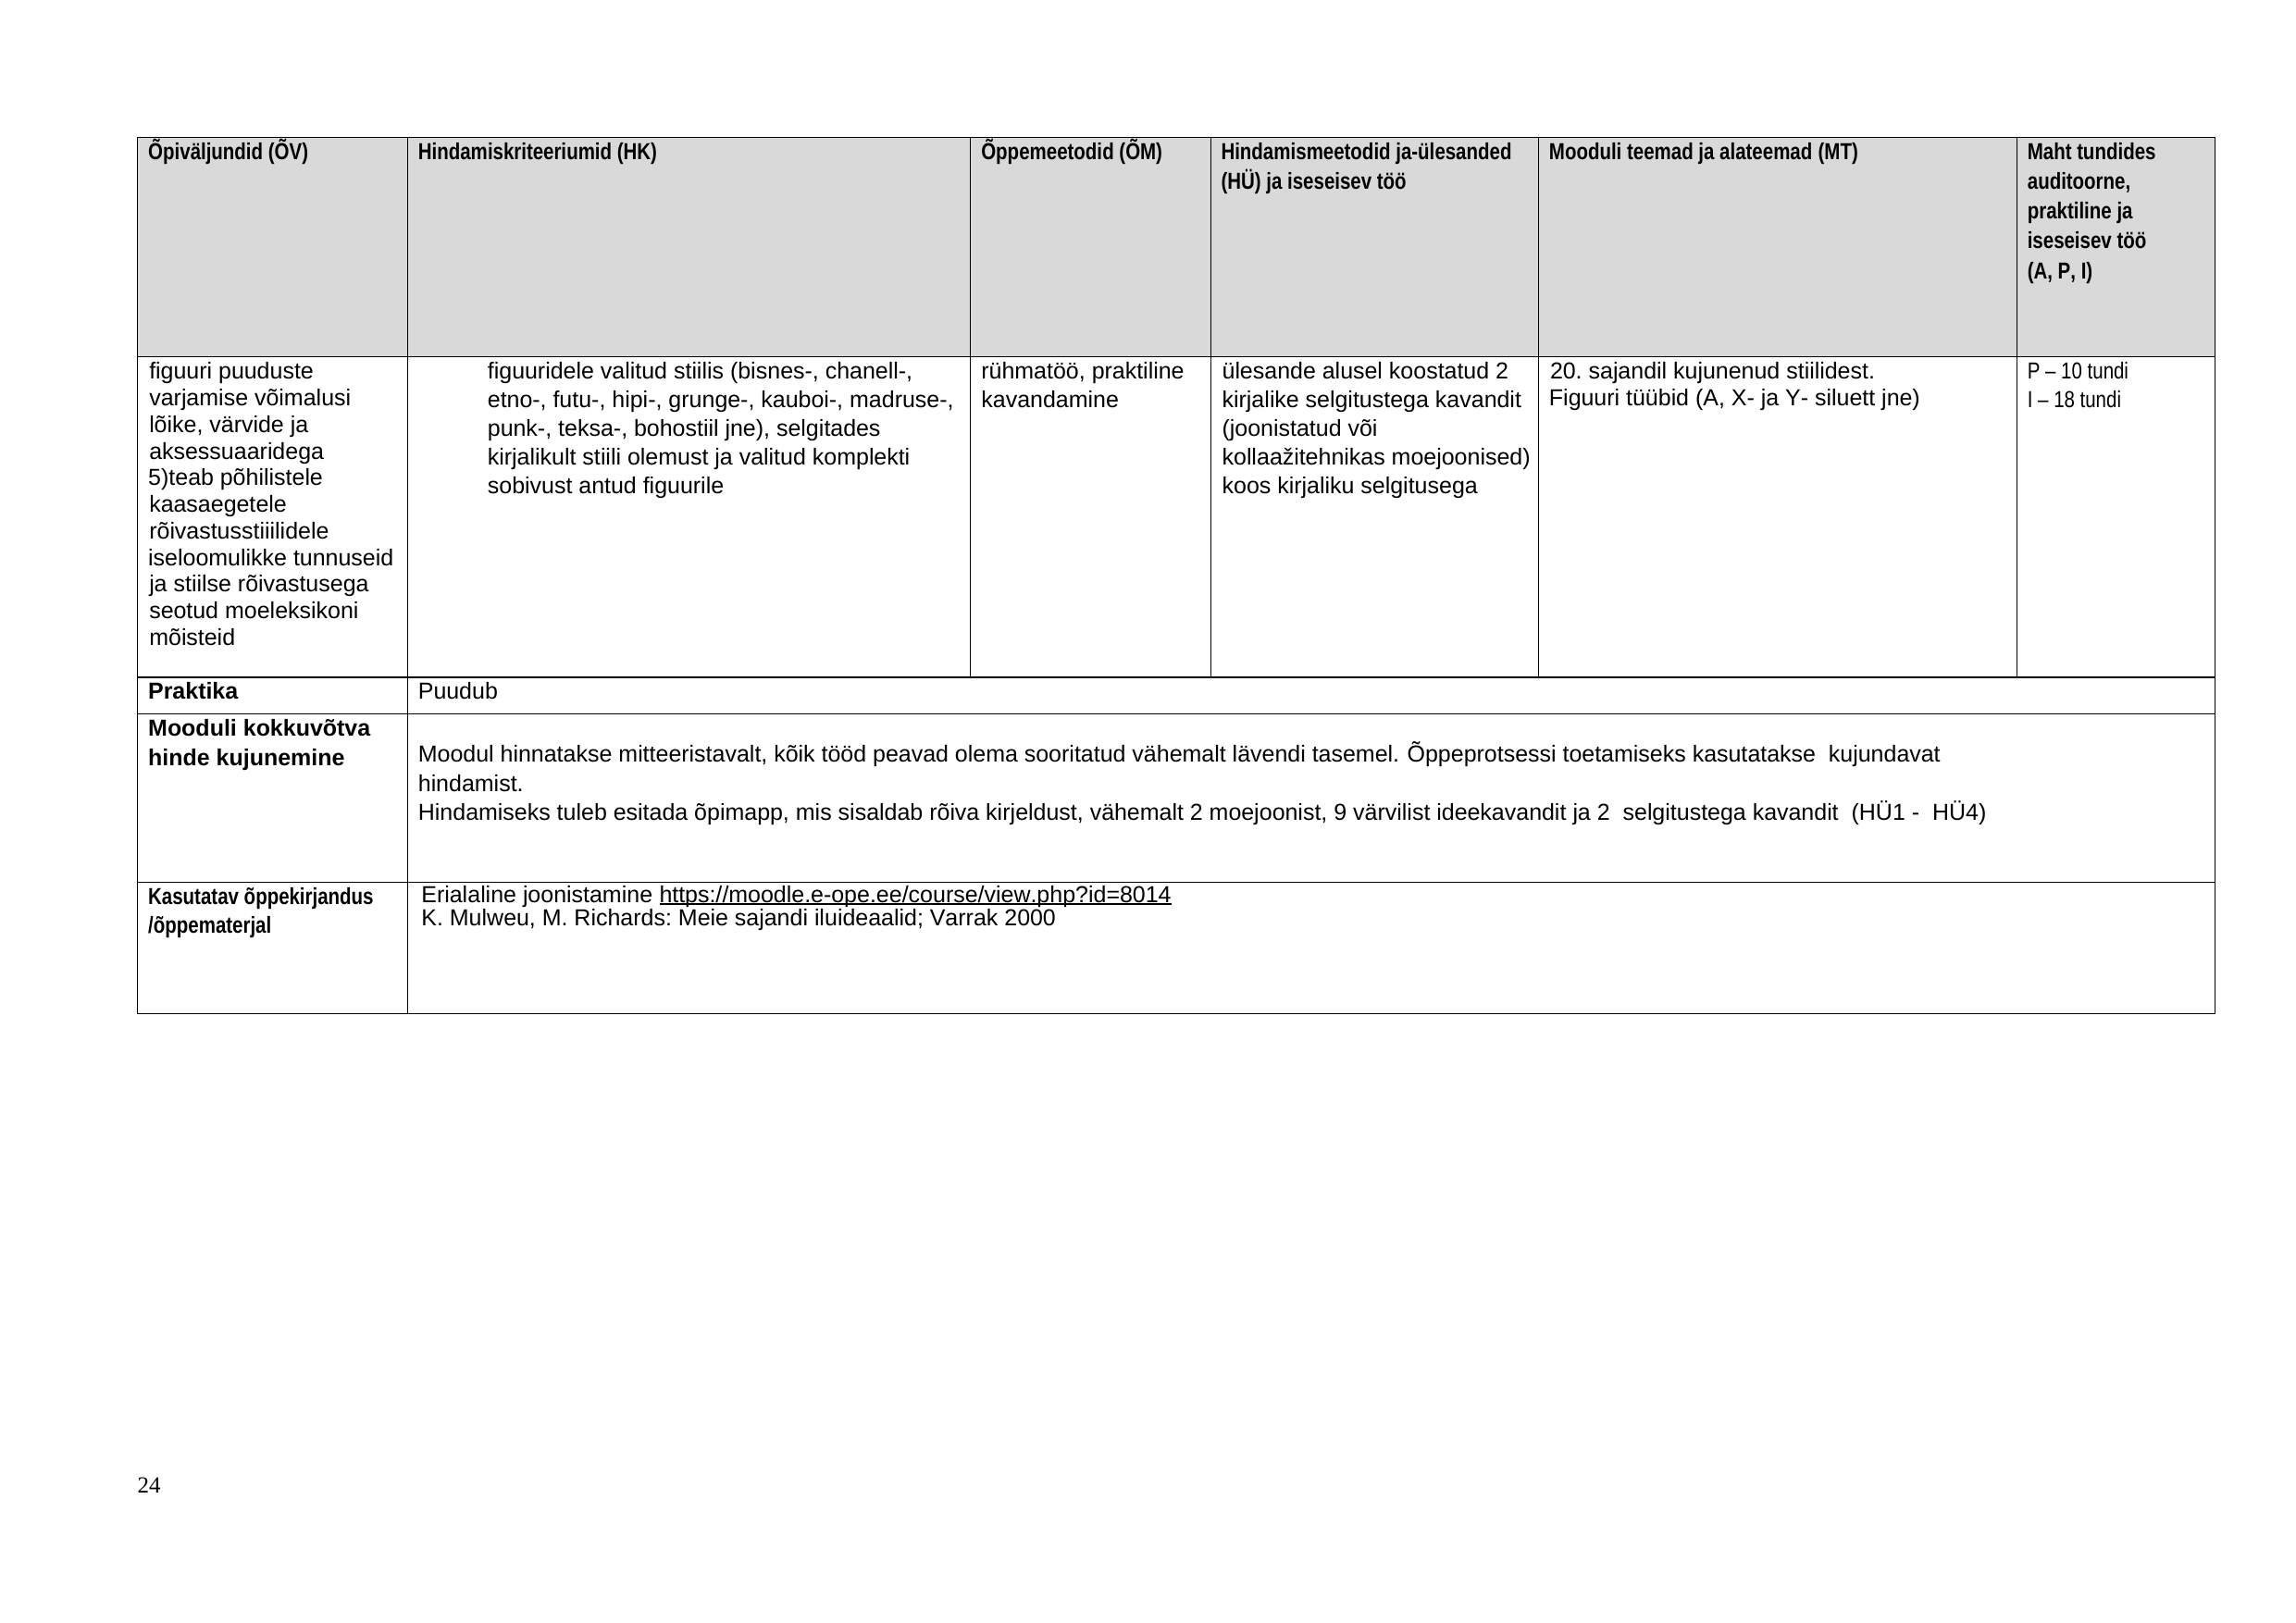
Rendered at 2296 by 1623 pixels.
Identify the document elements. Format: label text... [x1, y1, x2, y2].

table_header Mooduli teemad ja alateemad (MT) [1539, 138, 2017, 356]
table_cell Praktika [138, 678, 407, 713]
table_cell [2017, 883, 2215, 1013]
table_cell [2017, 714, 2215, 882]
table_cell A – 4 tundi P – 10 tundi I – 18 tundi [2017, 357, 2215, 676]
table_header Õpiväljundid (ÕV) [138, 138, 407, 356]
table_cell Erialaline joonistamine https://moodle.e-ope.ee/course/view.php?id=8014 K. Mulweu, M. Richards: Meie sajandi iluideaalid; Varrak 2000 [408, 883, 2017, 1013]
table_cell Mooduli kokkuvõtva hinde kujunemine [138, 714, 407, 882]
table_cell Moodul hinnatakse mitteeristavalt, kõik tööd peavad olema sooritatud vähemalt lävendi tasemel. Õppeprotsessi toetamiseks kasutatakse kujundavat hindamist. Hindamiseks tuleb esitada õpimapp, mis sisaldab rõiva kirjeldust, vähemalt 2 moejoonist, 9 värvilist ideekavandit ja 2 selgitustega kavandit (HÜ1 - HÜ4) [408, 714, 2017, 882]
table_cell Puudub [408, 678, 2215, 713]
table_cell Ülevaade ajaloolistest rõivastusstiilidest ja 20. sajandil kujunenud stiilidest. Figuuri tüübid (A, X- ja Y- siluett jne) [1539, 357, 2017, 676]
table_header Hindamismeetodid ja-ülesanded (HÜ) ja iseseisev töö [1211, 138, 1538, 356]
table_header Õppemeetodid (ÕM) [971, 138, 1210, 356]
table_cell Loeng, esitlused, rühmatöö, praktiline kavandamine [971, 357, 1210, 676]
table_cell Kasutatav õppekirjandus /õppematerjal [138, 883, 407, 1013]
table_header Maht tundides auditoorne, praktiline ja iseseisev töö (A, P, I) [2017, 138, 2215, 356]
table_header Hindamiskriteeriumid (HK) [408, 138, 970, 356]
